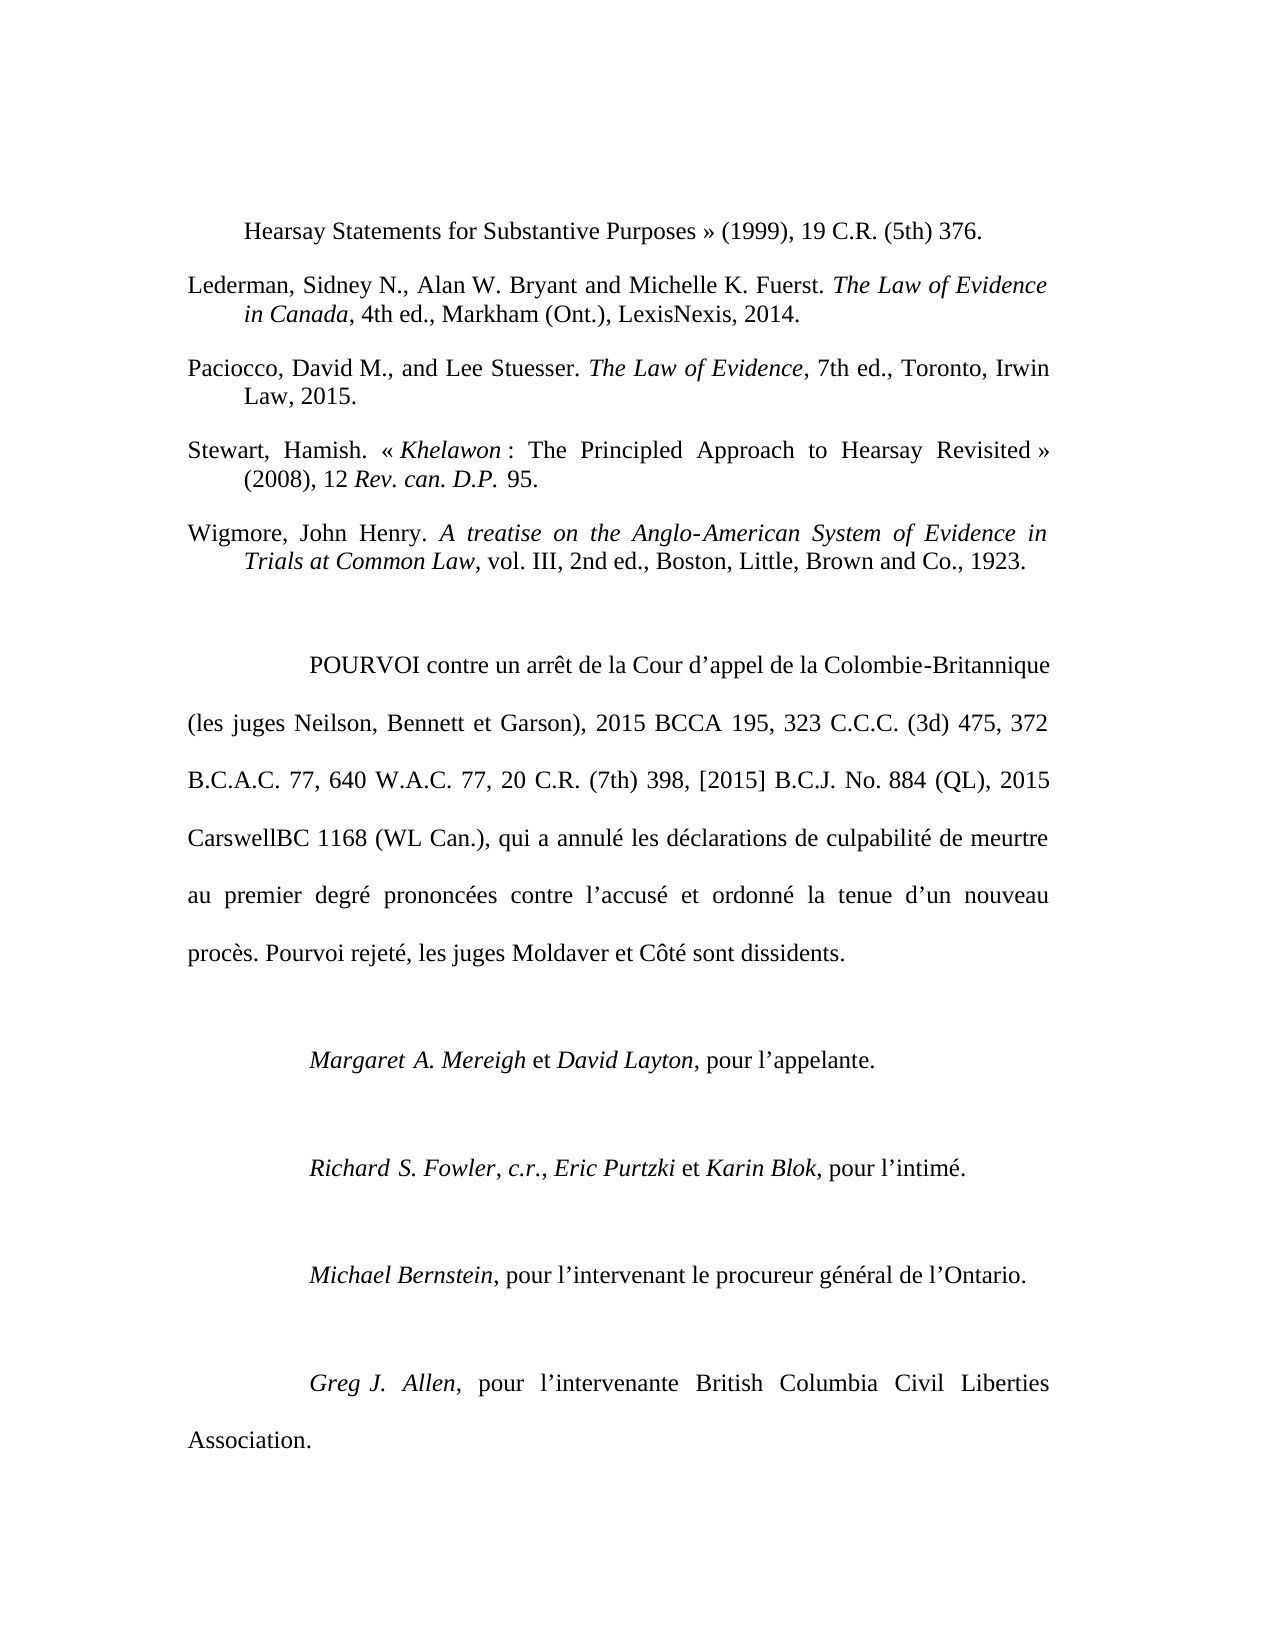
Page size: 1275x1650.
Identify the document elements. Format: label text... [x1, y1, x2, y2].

text POURVOI contre un arrêt de la Cour d’appel de la Colombie-Britannique (les juges Neilson, Bennett et Garson), 2015 BCCA 195, 323 C.C.C. (3d) 475, 372 B.C.A.C. 77, 640 W.A.C. 77, 20 C.R. (7th) 398, [2015] B.C.J. No. 884 (QL), 2015 CarswellBC 1168 (WL Can.), qui a annulé les déclarations de culpabilité de meurtre au premier degré prononcées contre l’accusé et ordonné la tenue d’un nouveau procès. Pourvoi rejeté, les juges Moldaver et Côté sont dissidents. [187, 650, 1050, 966]
text Richard S. Fowler, c.r., Eric Purtzki et Karin Blok, pour l’intimé. [187, 1153, 1050, 1181]
text Stewart, Hamish. « Khelawon : The Principled Approach to Hearsay Revisited » (2008), 12 Rev. can. D.P. 95. [187, 435, 1050, 493]
text Margaret A. Mereigh et David Layton, pour l’appelante. [187, 1045, 1050, 1074]
text Paciocco, David M., and Lee Stuesser. The Law of Evidence, 7th ed., Toronto, Irwin Law, 2015. [187, 353, 1050, 410]
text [187, 216, 1050, 245]
text Lederman, Sidney N., Alan W. Bryant and Michelle K. Fuerst. The Law of Evidence in Canada, 4th ed., Markham (Ont.), LexisNexis, 2014. [187, 270, 1050, 328]
text Greg J. Allen, pour l’intervenante British Columbia Civil Liberties Association. [187, 1368, 1050, 1454]
text Michael Bernstein, pour l’intervenant le procureur général de l’Ontario. [187, 1260, 1050, 1289]
text Wigmore, John Henry. A treatise on the Anglo-American System of Evidence in Trials at Common Law, vol. III, 2nd ed., Boston, Little, Brown and Co., 1923. [187, 518, 1050, 575]
